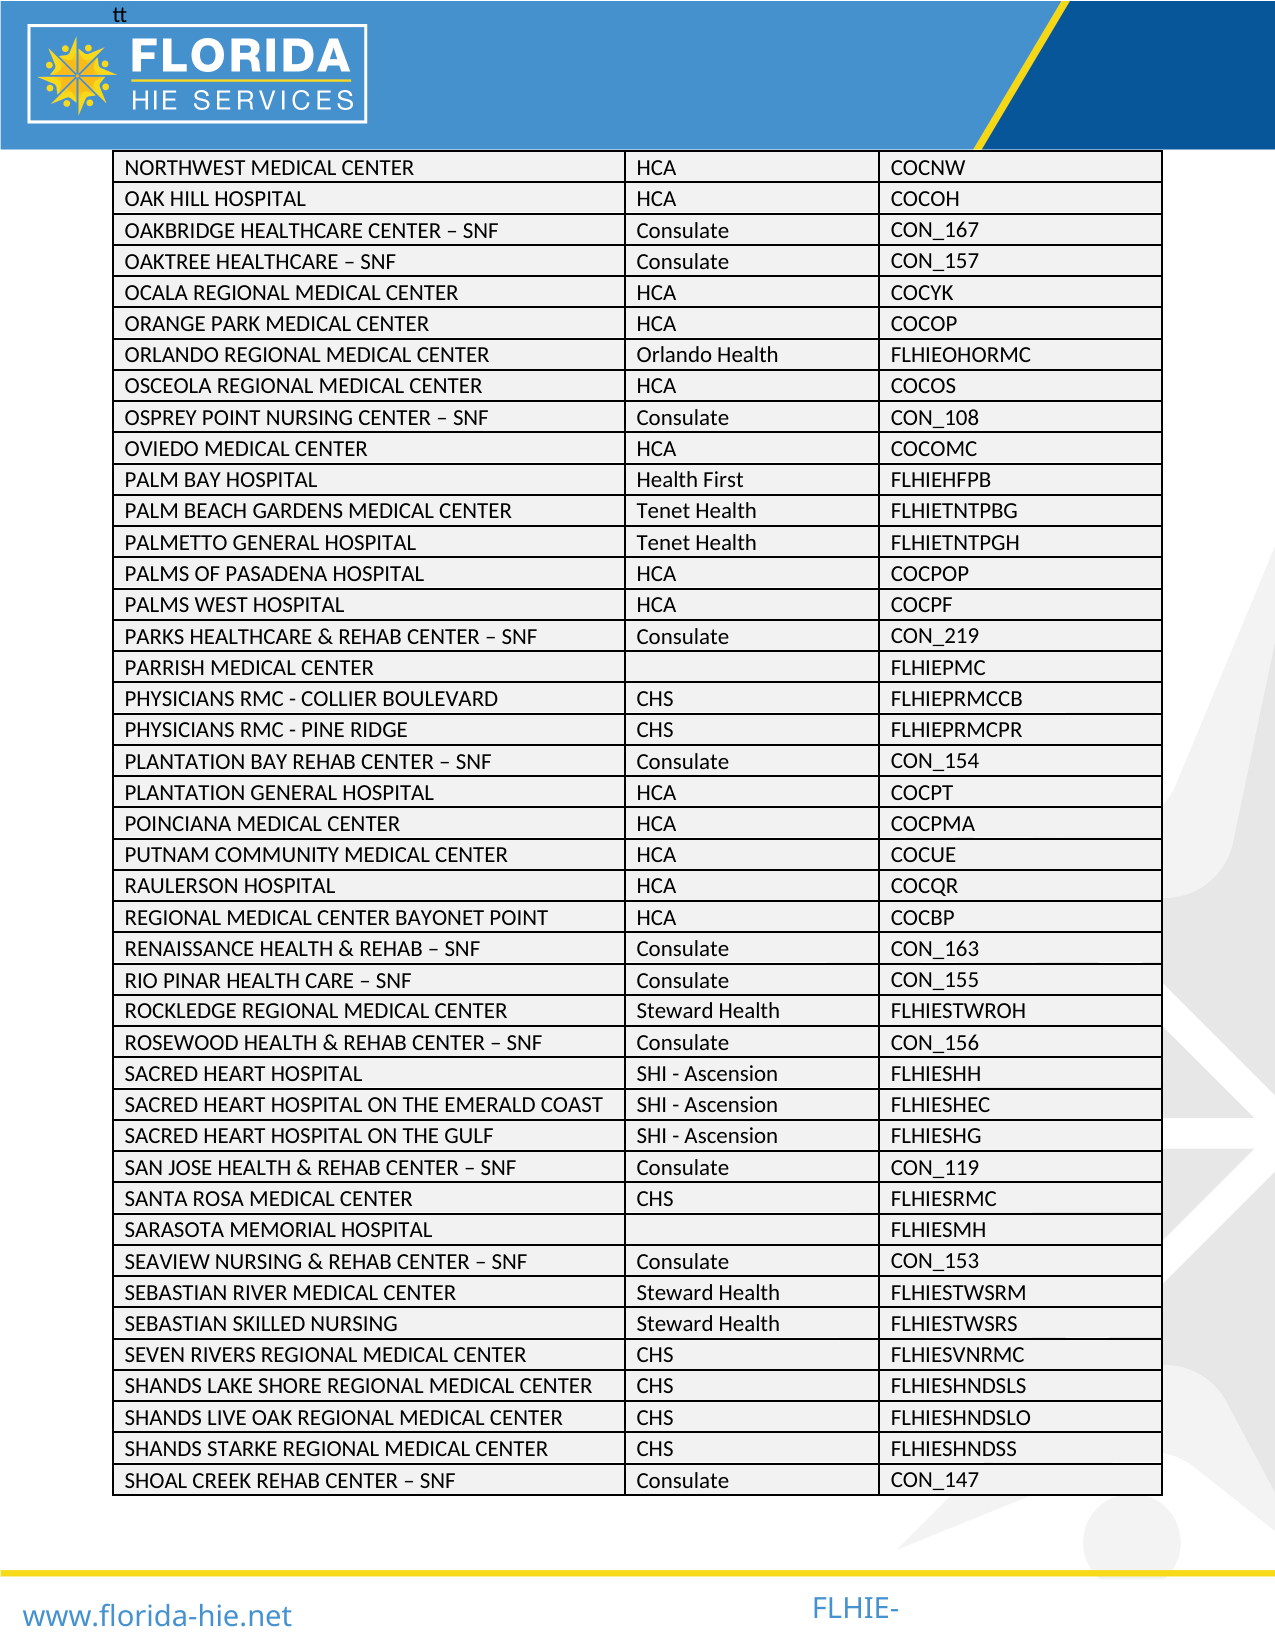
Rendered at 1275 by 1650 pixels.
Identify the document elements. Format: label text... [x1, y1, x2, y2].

table_cell OAKTREE HEALTHCARE – SNF [114, 246, 624, 275]
table_cell FLHIESTWSRS [880, 1308, 1161, 1337]
table_cell Steward Health [626, 996, 878, 1025]
table_cell PLANTATION BAY REHAB CENTER – SNF [114, 746, 624, 775]
table_cell FLHIESTWROH [880, 996, 1161, 1025]
table_cell RIO PINAR HEALTH CARE – SNF [114, 965, 624, 994]
picture [0, 1, 1275, 1650]
table_cell CHS [626, 1340, 878, 1369]
table_cell FLHIESHH [880, 1058, 1161, 1087]
table_cell CON_155 [880, 965, 1161, 994]
table_cell PARRISH MEDICAL CENTER [114, 652, 624, 681]
table_cell ROSEWOOD HEALTH & REHAB CENTER – SNF [114, 1027, 624, 1056]
table_cell PLANTATION GENERAL HOSPITAL [114, 777, 624, 806]
table_cell PALM BEACH GARDENS MEDICAL CENTER [114, 496, 624, 525]
table_cell HCA [626, 277, 878, 306]
table_cell Consulate [626, 965, 878, 994]
table_cell COCYK [880, 277, 1161, 306]
table_cell SHI - Ascension [626, 1090, 878, 1119]
table_cell Consulate [626, 621, 878, 650]
table_cell HCA [626, 152, 878, 181]
table_cell COCPF [880, 590, 1161, 619]
table_cell OSPREY POINT NURSING CENTER – SNF [114, 402, 624, 431]
table_cell FLHIETNTPGH [880, 527, 1161, 556]
table_cell SAN JOSE HEALTH & REHAB CENTER – SNF [114, 1152, 624, 1181]
table_cell PUTNAM COMMUNITY MEDICAL CENTER [114, 840, 624, 869]
table_cell CHS [626, 1433, 878, 1462]
table_cell CON_167 [880, 215, 1161, 244]
table_cell HCA [626, 183, 878, 212]
table_cell SHANDS LIVE OAK REGIONAL MEDICAL CENTER [114, 1402, 624, 1431]
table_cell HCA [626, 871, 878, 900]
table_cell HCA [626, 902, 878, 931]
table_cell CON_154 [880, 746, 1161, 775]
table_cell SACRED HEART HOSPITAL ON THE GULF [114, 1121, 624, 1150]
table_cell SARASOTA MEMORIAL HOSPITAL [114, 1215, 624, 1244]
table_cell CON_219 [880, 621, 1161, 650]
table_cell SACRED HEART HOSPITAL [114, 1058, 624, 1087]
table_cell SHANDS LAKE SHORE REGIONAL MEDICAL CENTER [114, 1371, 624, 1400]
table_cell CHS [626, 1371, 878, 1400]
table_cell HCA [626, 433, 878, 462]
table_cell FLHIEPRMCPR [880, 715, 1161, 744]
table_cell CHS [626, 1402, 878, 1431]
table_cell OCALA REGIONAL MEDICAL CENTER [114, 277, 624, 306]
table_cell SACRED HEART HOSPITAL ON THE EMERALD COAST [114, 1090, 624, 1119]
table_cell SHOAL CREEK REHAB CENTER – SNF [114, 1465, 624, 1494]
table_cell CON_157 [880, 246, 1161, 275]
table_cell CON_119 [880, 1152, 1161, 1181]
table_cell SHI - Ascension [626, 1121, 878, 1150]
table_cell Consulate [626, 746, 878, 775]
table_cell FLHIESRMC [880, 1183, 1161, 1212]
table_cell CON_108 [880, 402, 1161, 431]
table_cell COCPT [880, 777, 1161, 806]
table_cell CON_153 [880, 1246, 1161, 1275]
table_cell HCA [626, 777, 878, 806]
table_cell FLHIEHFPB [880, 465, 1161, 494]
table_cell ROCKLEDGE REGIONAL MEDICAL CENTER [114, 996, 624, 1025]
table_cell Tenet Health [626, 527, 878, 556]
table_cell COCOH [880, 183, 1161, 212]
table_cell COCOP [880, 308, 1161, 337]
table_cell OVIEDO MEDICAL CENTER [114, 433, 624, 462]
table_cell COCOMC [880, 433, 1161, 462]
table_cell Orlando Health [626, 340, 878, 369]
table_cell SHANDS STARKE REGIONAL MEDICAL CENTER [114, 1433, 624, 1462]
table_cell HCA [626, 558, 878, 587]
table_cell PARKS HEALTHCARE & REHAB CENTER – SNF [114, 621, 624, 650]
table_cell FLHIEPRMCCB [880, 683, 1161, 712]
table_cell CHS [626, 683, 878, 712]
table_cell PALMETTO GENERAL HOSPITAL [114, 527, 624, 556]
table_cell POINCIANA MEDICAL CENTER [114, 808, 624, 837]
table_cell SANTA ROSA MEDICAL CENTER [114, 1183, 624, 1212]
table_cell SHI - Ascension [626, 1058, 878, 1087]
table_cell Consulate [626, 1465, 878, 1494]
table_cell FLHIESVNRMC [880, 1340, 1161, 1369]
table_cell OAKBRIDGE HEALTHCARE CENTER – SNF [114, 215, 624, 244]
table_cell Steward Health [626, 1277, 878, 1306]
table_cell RAULERSON HOSPITAL [114, 871, 624, 900]
table_cell PALMS OF PASADENA HOSPITAL [114, 558, 624, 587]
table_cell CON_156 [880, 1027, 1161, 1056]
table_cell COCNW [880, 152, 1161, 181]
table_cell SEVEN RIVERS REGIONAL MEDICAL CENTER [114, 1340, 624, 1369]
table_cell COCUE [880, 840, 1161, 869]
table_cell CON_163 [880, 933, 1161, 962]
table_cell COCBP [880, 902, 1161, 931]
table_cell Consulate [626, 933, 878, 962]
table_cell Consulate [626, 1152, 878, 1181]
table_cell Tenet Health [626, 496, 878, 525]
table_cell FLHIEOHORMC [880, 340, 1161, 369]
table_cell COCOS [880, 371, 1161, 400]
table_cell HCA [626, 371, 878, 400]
table_cell ORLANDO REGIONAL MEDICAL CENTER [114, 340, 624, 369]
table_cell HCA [626, 308, 878, 337]
table_cell SEAVIEW NURSING & REHAB CENTER – SNF [114, 1246, 624, 1275]
table_cell FLHIESHNDSS [880, 1433, 1161, 1462]
table_cell Consulate [626, 402, 878, 431]
table_cell FLHIEPMC [880, 652, 1161, 681]
table_cell Consulate [626, 246, 878, 275]
table_cell HCA [626, 840, 878, 869]
table_cell FLHIESHNDSLO [880, 1402, 1161, 1431]
table_cell SEBASTIAN SKILLED NURSING [114, 1308, 624, 1337]
table_cell Steward Health [626, 1308, 878, 1337]
table_cell SEBASTIAN RIVER MEDICAL CENTER [114, 1277, 624, 1306]
table_cell ORANGE PARK MEDICAL CENTER [114, 308, 624, 337]
table_cell OAK HILL HOSPITAL [114, 183, 624, 212]
table_cell CHS [626, 715, 878, 744]
table_cell COCPOP [880, 558, 1161, 587]
table_cell OSCEOLA REGIONAL MEDICAL CENTER [114, 371, 624, 400]
table_cell COCQR [880, 871, 1161, 900]
table_cell NORTHWEST MEDICAL CENTER [114, 152, 624, 181]
table_cell HCA [626, 590, 878, 619]
table_cell CHS [626, 1183, 878, 1212]
table_cell PHYSICIANS RMC - COLLIER BOULEVARD [114, 683, 624, 712]
table_cell FLHIESHNDSLS [880, 1371, 1161, 1400]
table_cell FLHIESHG [880, 1121, 1161, 1150]
table_cell COCPMA [880, 808, 1161, 837]
table_cell [626, 652, 878, 681]
table_cell Health First [626, 465, 878, 494]
table_cell Consulate [626, 215, 878, 244]
table_cell FLHIESHEC [880, 1090, 1161, 1119]
table_cell HCA [626, 808, 878, 837]
table_cell FLHIETNTPBG [880, 496, 1161, 525]
table_cell Consulate [626, 1027, 878, 1056]
table_cell PHYSICIANS RMC - PINE RIDGE [114, 715, 624, 744]
table_cell PALM BAY HOSPITAL [114, 465, 624, 494]
table_cell REGIONAL MEDICAL CENTER BAYONET POINT [114, 902, 624, 931]
table_cell FLHIESTWSRM [880, 1277, 1161, 1306]
table_cell Consulate [626, 1246, 878, 1275]
table_cell [626, 1215, 878, 1244]
table_cell FLHIESMH [880, 1215, 1161, 1244]
table_cell CON_147 [880, 1465, 1161, 1494]
table_cell RENAISSANCE HEALTH & REHAB – SNF [114, 933, 624, 962]
table_cell PALMS WEST HOSPITAL [114, 590, 624, 619]
